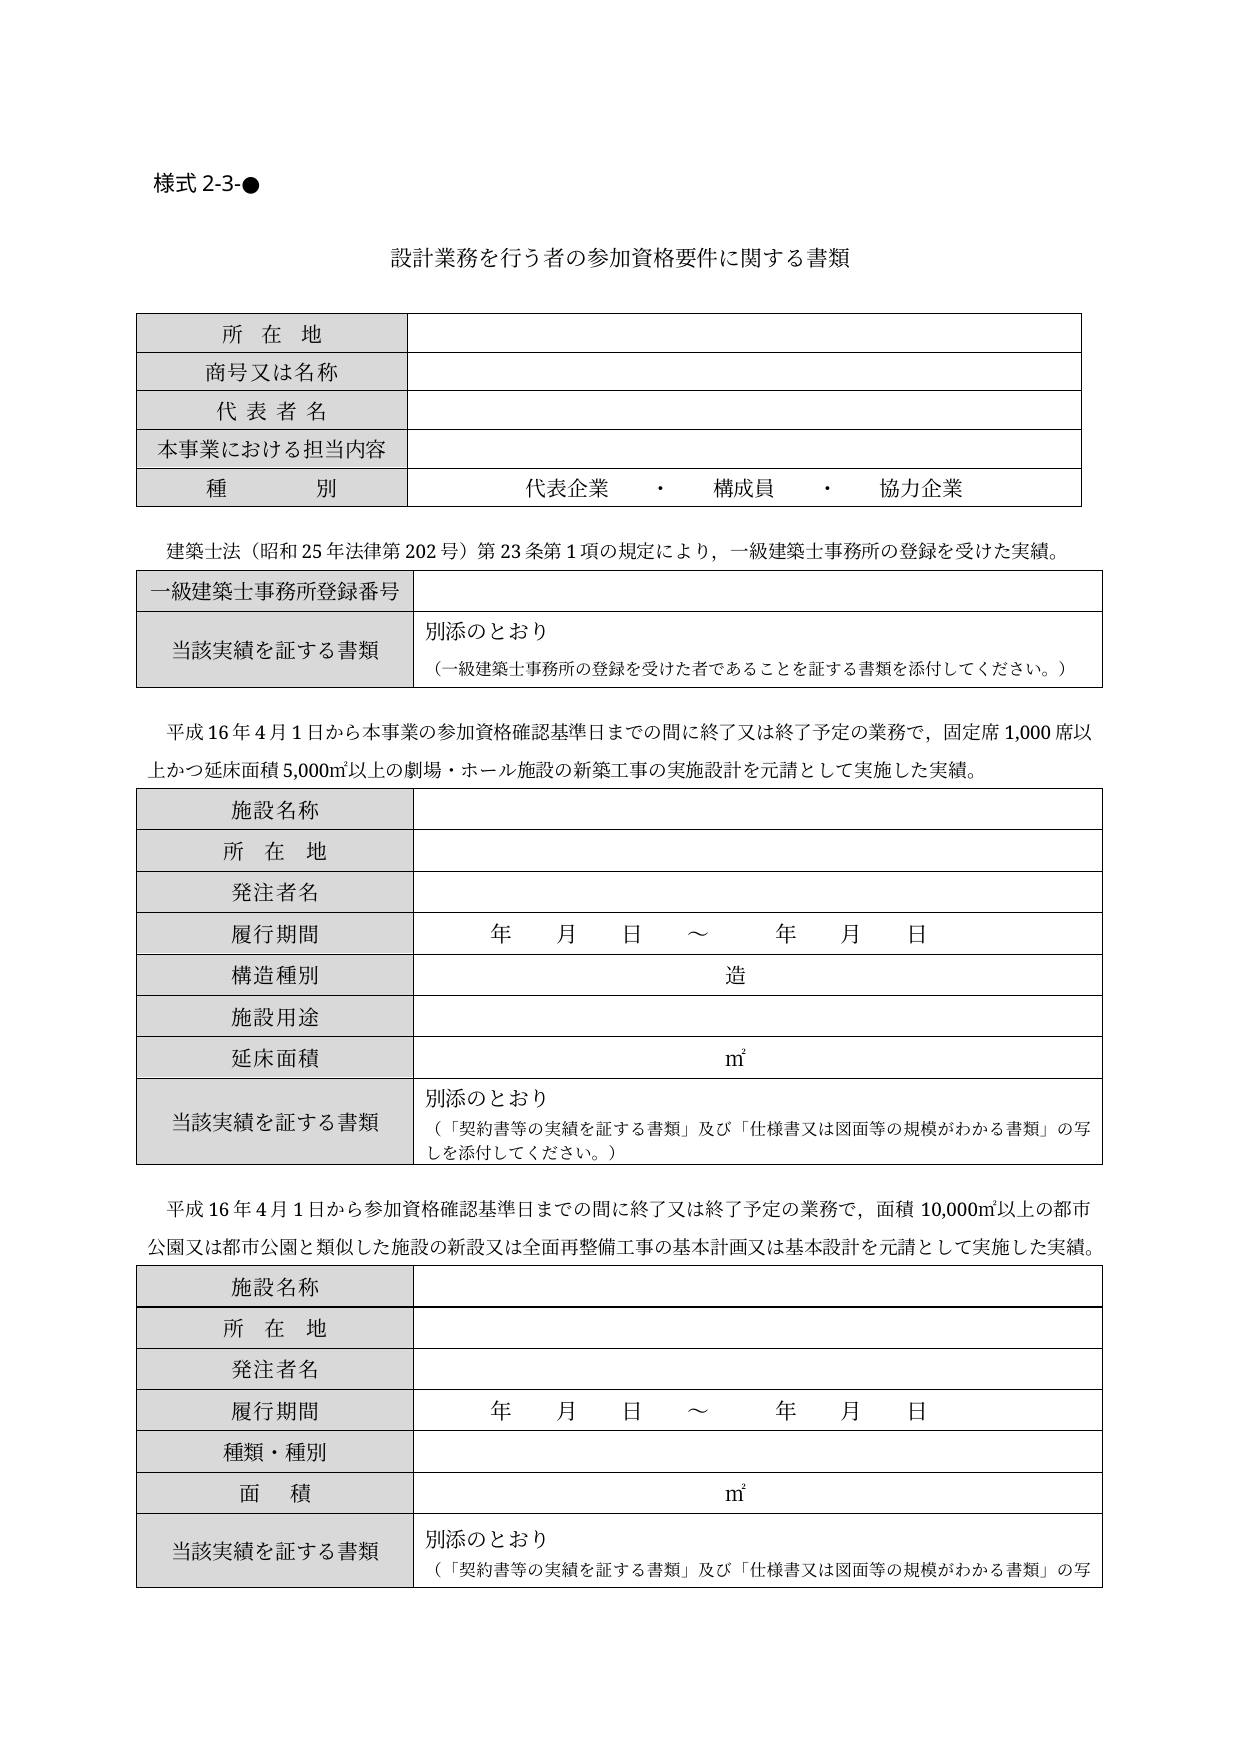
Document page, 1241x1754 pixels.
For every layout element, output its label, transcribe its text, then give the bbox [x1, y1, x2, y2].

table_cell [414, 1431, 1102, 1472]
table_cell 所 在 地 [137, 1308, 413, 1348]
table_cell 別添のとおり （一級建築士事務所の登録を受けた者であることを証する書類を添付してください。） [414, 612, 1102, 687]
table_cell 種類・種別 [137, 1431, 413, 1472]
table_header [414, 789, 1102, 829]
table_cell 発注者名 [137, 872, 413, 912]
text 平成16年4月1日から参加資格確認基準日までの間に終了又は終了予定の業務で，面積10,000㎡以上の都市公園又は都市公園と類似した施設の新設又は全面再整備工事の基本計画又は基本設計を元請として実施した実績。 [148, 1190, 1092, 1265]
table_cell 別添のとおり （「契約書等の実績を証する書類」及び「仕様書又は図面等の規模がわかる書類」の写しを添付してください。） [414, 1079, 1102, 1164]
table_cell [414, 1473, 714, 1513]
table_cell [414, 996, 1102, 1036]
table_cell [414, 872, 1102, 912]
table_cell [414, 1037, 714, 1077]
table_cell 履行期間 [137, 1390, 413, 1430]
table_cell 商号又は名称 [137, 353, 407, 390]
table_cell 代表者名 [137, 391, 407, 429]
table_cell [414, 1308, 1102, 1348]
table_cell 当該実績を証する書類 [137, 1079, 413, 1164]
table_header 施設名称 [137, 1266, 413, 1306]
table_header 一級建築士事務所登録番号 [137, 571, 413, 611]
table_header [414, 1266, 1102, 1306]
table_header [408, 314, 1081, 352]
table_cell 本事業における担当内容 [137, 430, 407, 467]
table_cell [408, 430, 1081, 467]
text 建築士法（昭和25年法律第202号）第23条第1項の規定により，一級建築士事務所の登録を受けた実績。 [148, 532, 1092, 569]
text 平成16年4月1日から本事業の参加資格確認基準日までの間に終了又は終了予定の業務で，固定席1,000席以上かつ延床面積5,000㎡以上の劇場・ホール施設の新築工事の実施設計を元請として実施した実績。 [148, 713, 1092, 788]
table_cell 構造種別 [137, 955, 413, 995]
table_cell 発注者名 [137, 1349, 413, 1389]
table_cell ㎡ [714, 1473, 1102, 1513]
table_header [414, 571, 1102, 611]
table_cell 種 別 [137, 469, 407, 506]
table_cell [414, 955, 714, 995]
table_cell 履行期間 [137, 913, 413, 953]
text 設計業務を行う者の参加資格要件に関する書類 [148, 238, 1092, 276]
table_cell 施設用途 [137, 996, 413, 1036]
table_header 施設名称 [137, 789, 413, 829]
table_cell 当該実績を証する書類 [137, 1514, 413, 1587]
table_cell ㎡ [714, 1037, 1102, 1077]
table_cell 年 月 日 ～ 年 月 日 [414, 913, 1102, 953]
table_cell [408, 391, 1081, 429]
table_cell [414, 1514, 1102, 1587]
table_cell [414, 1349, 1102, 1389]
subtitle 様式2-3-● [148, 163, 1092, 201]
table_cell 年 月 日 ～ 年 月 日 [414, 1390, 1102, 1430]
table_cell 当該実績を証する書類 [137, 612, 413, 687]
table_header 所在地 [137, 314, 407, 352]
table_cell 面積 [137, 1473, 413, 1513]
table_cell [414, 830, 1102, 871]
table_cell 所 在 地 [137, 830, 413, 871]
table_cell [408, 353, 1081, 390]
table_cell 代表企業 ・ 構成員 ・ 協力企業 [408, 469, 1081, 506]
table_cell 造 [714, 955, 1102, 995]
table_cell 延床面積 [137, 1037, 413, 1077]
